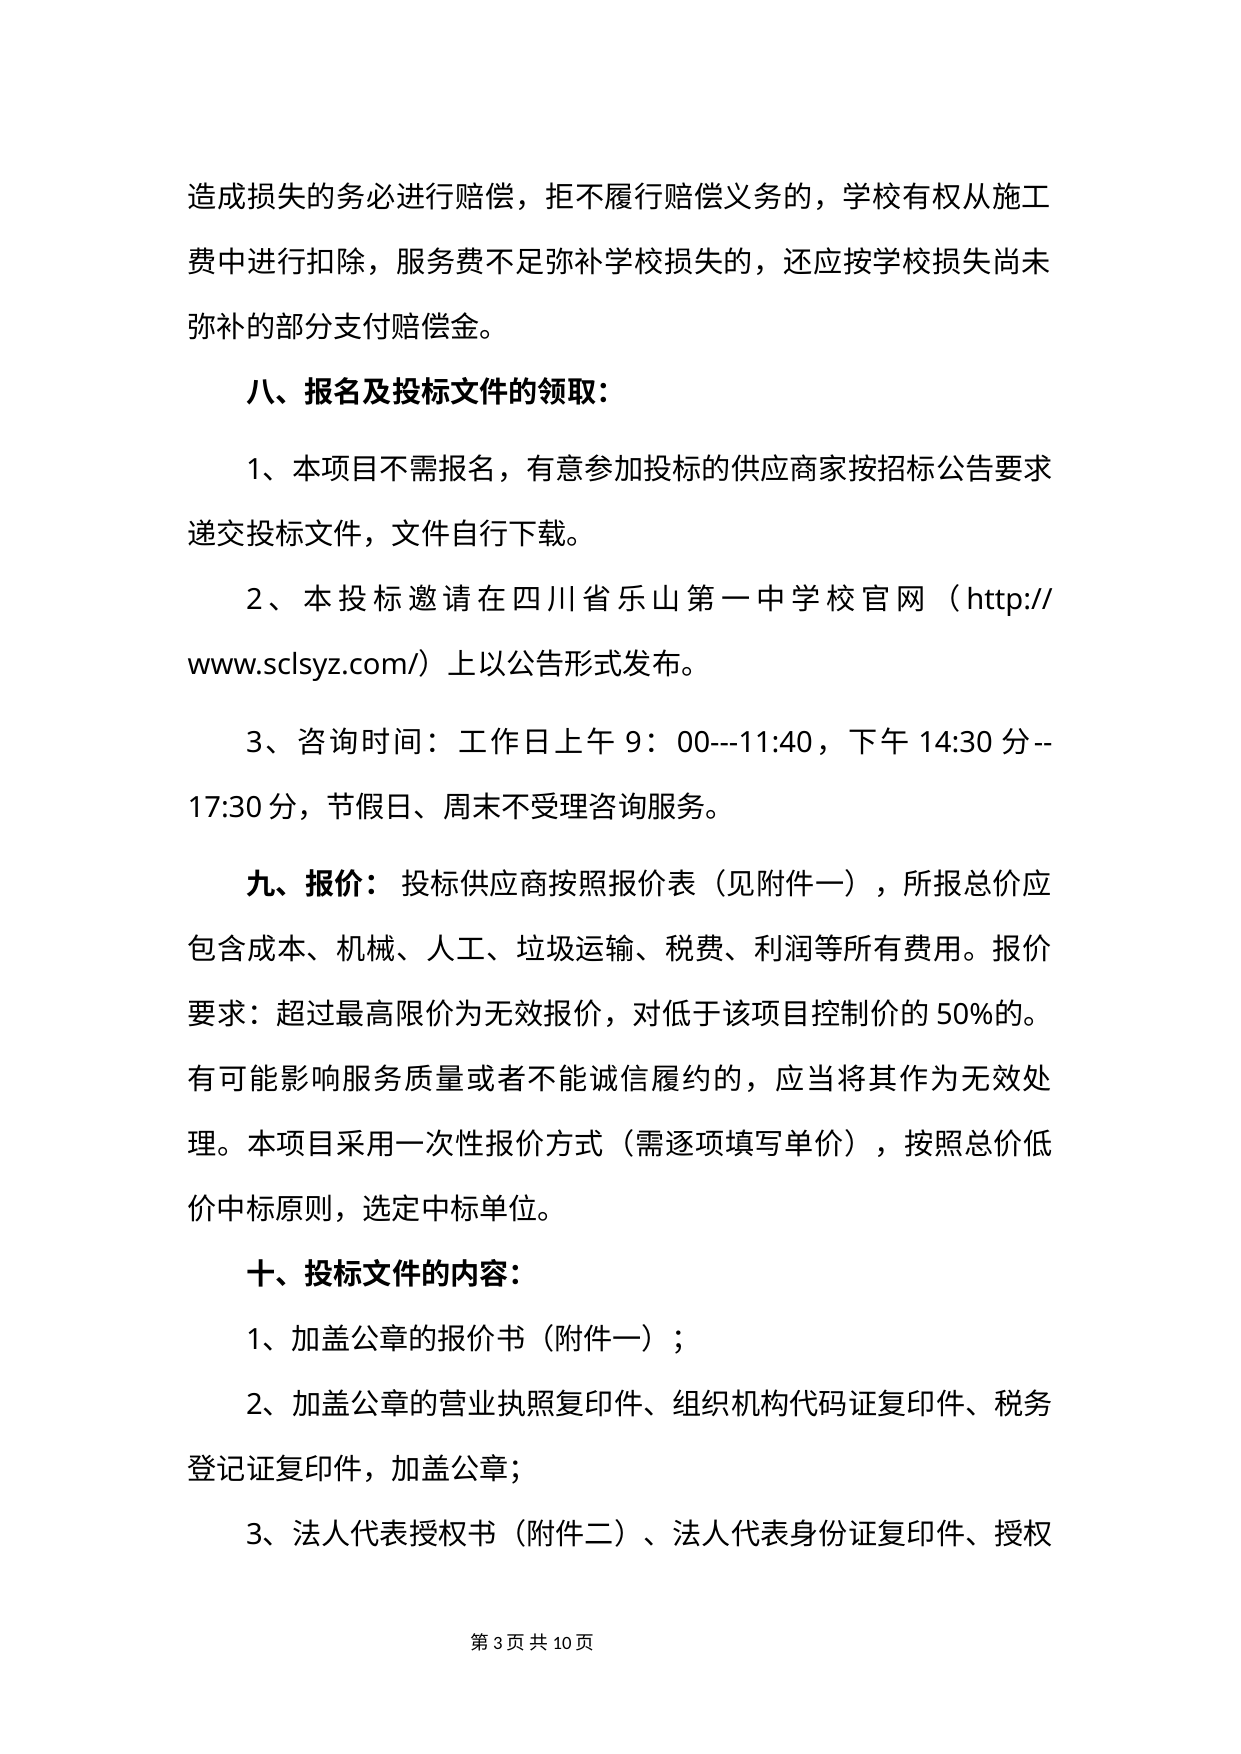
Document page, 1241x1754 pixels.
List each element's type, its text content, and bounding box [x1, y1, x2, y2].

text 八、报名及投标文件的领取： [187, 357, 1053, 422]
text 1、本项目不需报名，有意参加投标的供应商家按招标公告要求递交投标文件，文件自行下载。 [187, 434, 1053, 564]
text 2、本投标邀请在四川省乐山第一中学校官网（http://www.sclsyz.com/）上以公告形式发布。 [187, 564, 1053, 694]
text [187, 1499, 1053, 1564]
text 3、咨询时间：工作日上午9：00---11:40，下午14:30分--17:30分，节假日、周末不受理咨询服务。 [187, 707, 1053, 837]
text 1、加盖公章的报价书（附件一）； [187, 1304, 1053, 1369]
text 2、加盖公章的营业执照复印件、组织机构代码证复印件、税务登记证复印件，加盖公章； [187, 1369, 1053, 1499]
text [187, 162, 1053, 357]
text 九、报价： 投标供应商按照报价表（见附件一），所报总价应包含成本、机械、人工、垃圾运输、税费、利润等所有费用。报价要求：超过最高限价为无效报价，对低于该项目控制价的50%的。有可能影响服务质量或者不能诚信履约的，应当将其作为无效处理。本项目采用一次性报价方式（需逐项填写单价），按照总价低价中标原则，选定中标单位。 [187, 849, 1053, 1239]
text 十、投标文件的内容： [187, 1239, 1053, 1304]
